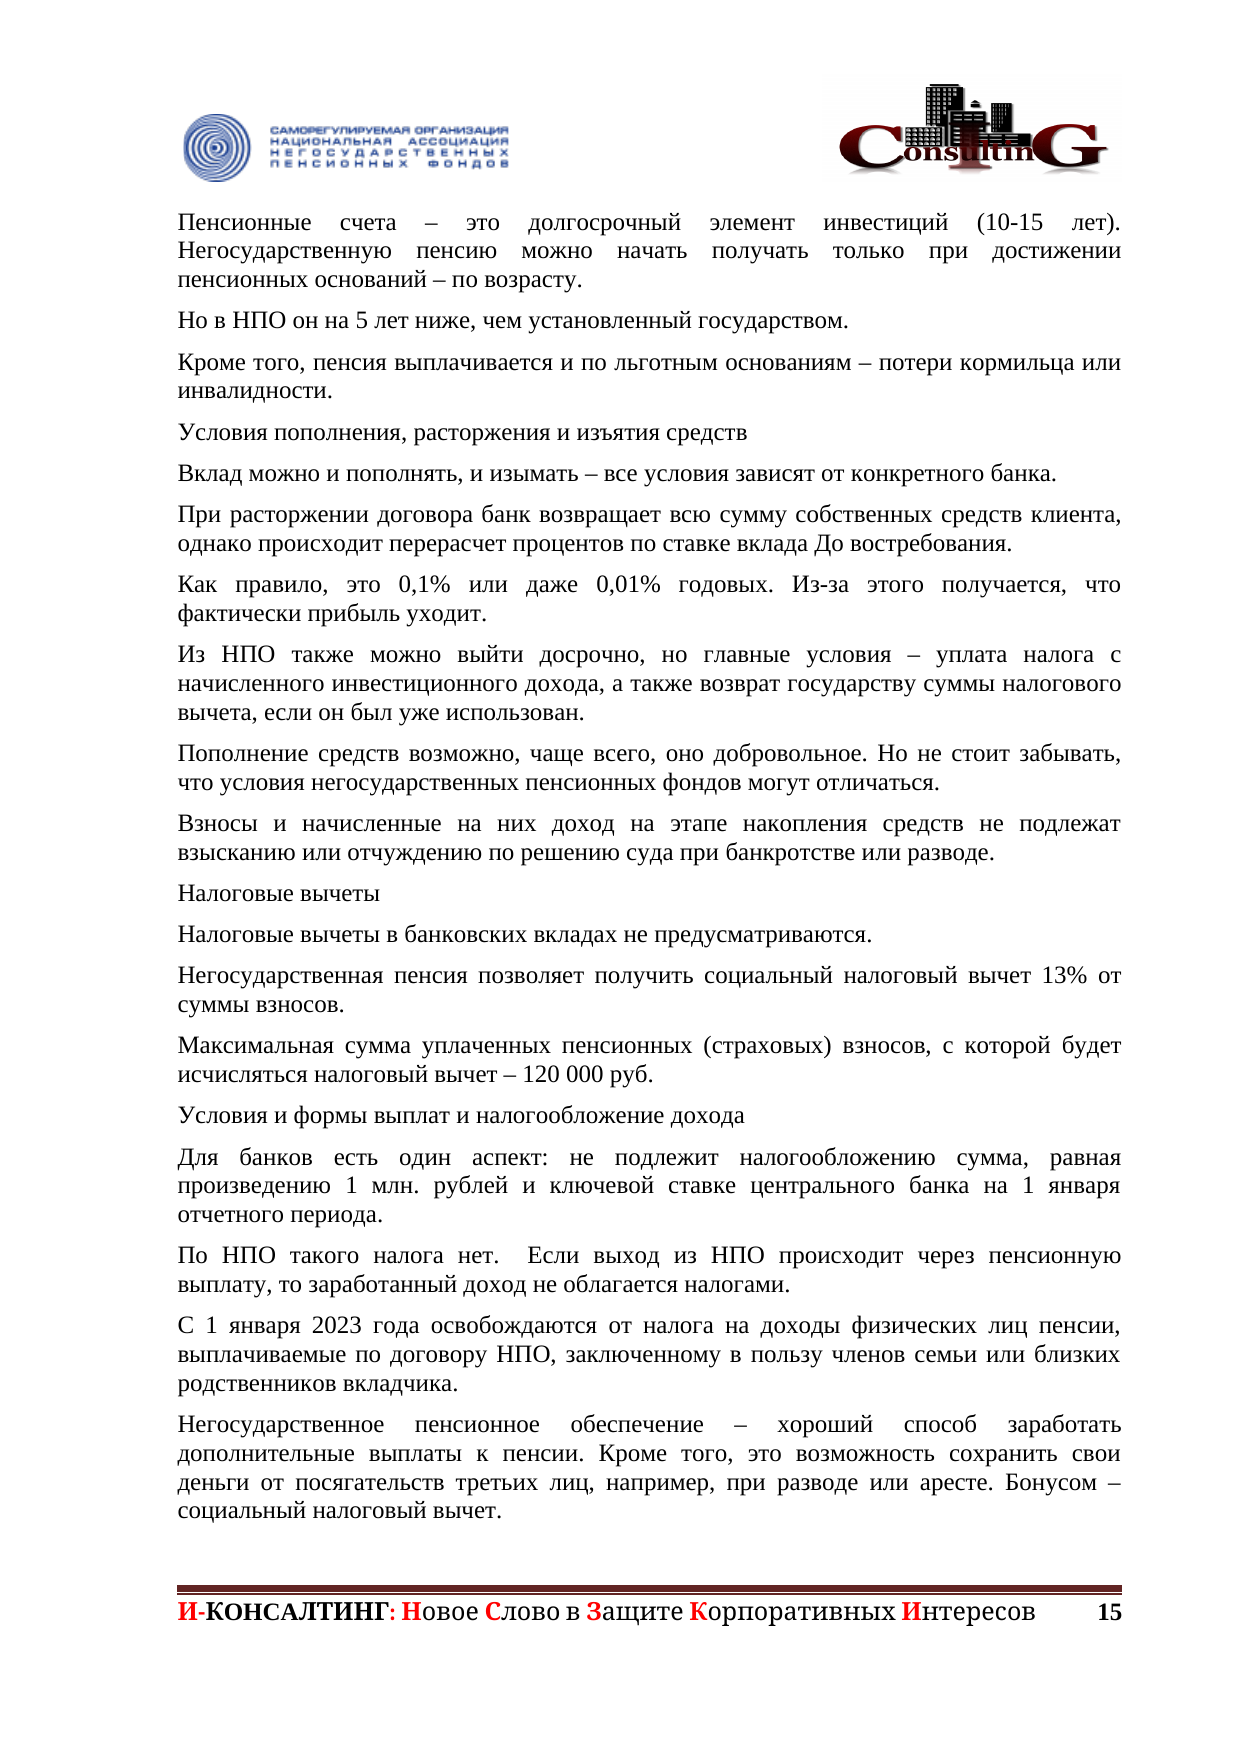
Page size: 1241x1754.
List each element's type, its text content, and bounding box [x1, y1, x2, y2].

text Взносы и начисленные на них доход на этапе накопления средств не подлежат взысканию или отчуждению по решению суда при банкротстве или разводе. [177, 808, 1122, 866]
text Налоговые вычеты [177, 878, 1122, 907]
text Пенсионные счета – это долгосрочный элемент инвестиций (10-15 лет). Негосударственную пенсию можно начать получать только при достижении пенсионных оснований – по возрасту. [177, 207, 1122, 293]
text Негосударственное пенсионное обеспечение – хороший способ заработать дополнительные выплаты к пенсии. Кроме того, это возможность сохранить свои деньги от посягательств третьих лиц, например, при разводе или аресте. Бонусом – социальный налоговый вычет. [177, 1409, 1122, 1524]
text Но в НПО он на 5 лет ниже, чем установленный государством. [177, 306, 1122, 334]
text Как правило, это 0,1% или даже 0,01% годовых. Из-за этого получается, что фактически прибыль уходит. [177, 569, 1122, 627]
text При расторжении договора банк возвращает всю сумму собственных средств клиента, однако происходит перерасчет процентов по ставке вклада До востребования. [177, 499, 1122, 557]
text По НПО такого налога нет. Если выход из НПО происходит через пенсионную выплату, то заработанный доход не облагается налогами. [177, 1241, 1122, 1298]
text Пополнение средств возможно, чаще всего, оно добровольное. Но не стоит забывать, что условия негосударственных пенсионных фондов могут отличаться. [177, 738, 1122, 796]
text Из НПО также можно выйти досрочно, но главные условия – уплата налога с начисленного инвестиционного дохода, а также возврат государству суммы налогового вычета, если он был уже использован. [177, 639, 1122, 726]
text Налоговые вычеты в банковских вкладах не предусматриваются. [177, 919, 1122, 948]
text Вклад можно и пополнять, и изымать – все условия зависят от конкретного банка. [177, 458, 1122, 487]
text Условия и формы выплат и налогообложение дохода [177, 1101, 1122, 1129]
picture [183, 114, 509, 182]
text С 1 января 2023 года освобождаются от налога на доходы физических лиц пенсии, выплачиваемые по договору НПО, заключенному в пользу членов семьи или близких родственников вкладчика. [177, 1311, 1122, 1397]
text Негосударственная пенсия позволяет получить социальный налоговый вычет 13% от суммы взносов. [177, 961, 1122, 1018]
text Максимальная сумма уплаченных пенсионных (страховых) взносов, с которой будет исчисляться налоговый вычет – 120 000 руб. [177, 1031, 1122, 1088]
picture [822, 73, 1123, 182]
text Для банков есть один аспект: не подлежит налогообложению сумма, равная произведению 1 млн. рублей и ключевой ставке центрального банка на 1 января отчетного периода. [177, 1142, 1122, 1228]
text Условия пополнения, расторжения и изъятия средств [177, 417, 1122, 446]
text Кроме того, пенсия выплачивается и по льготным основаниям – потери кормильца или инвалидности. [177, 347, 1122, 404]
